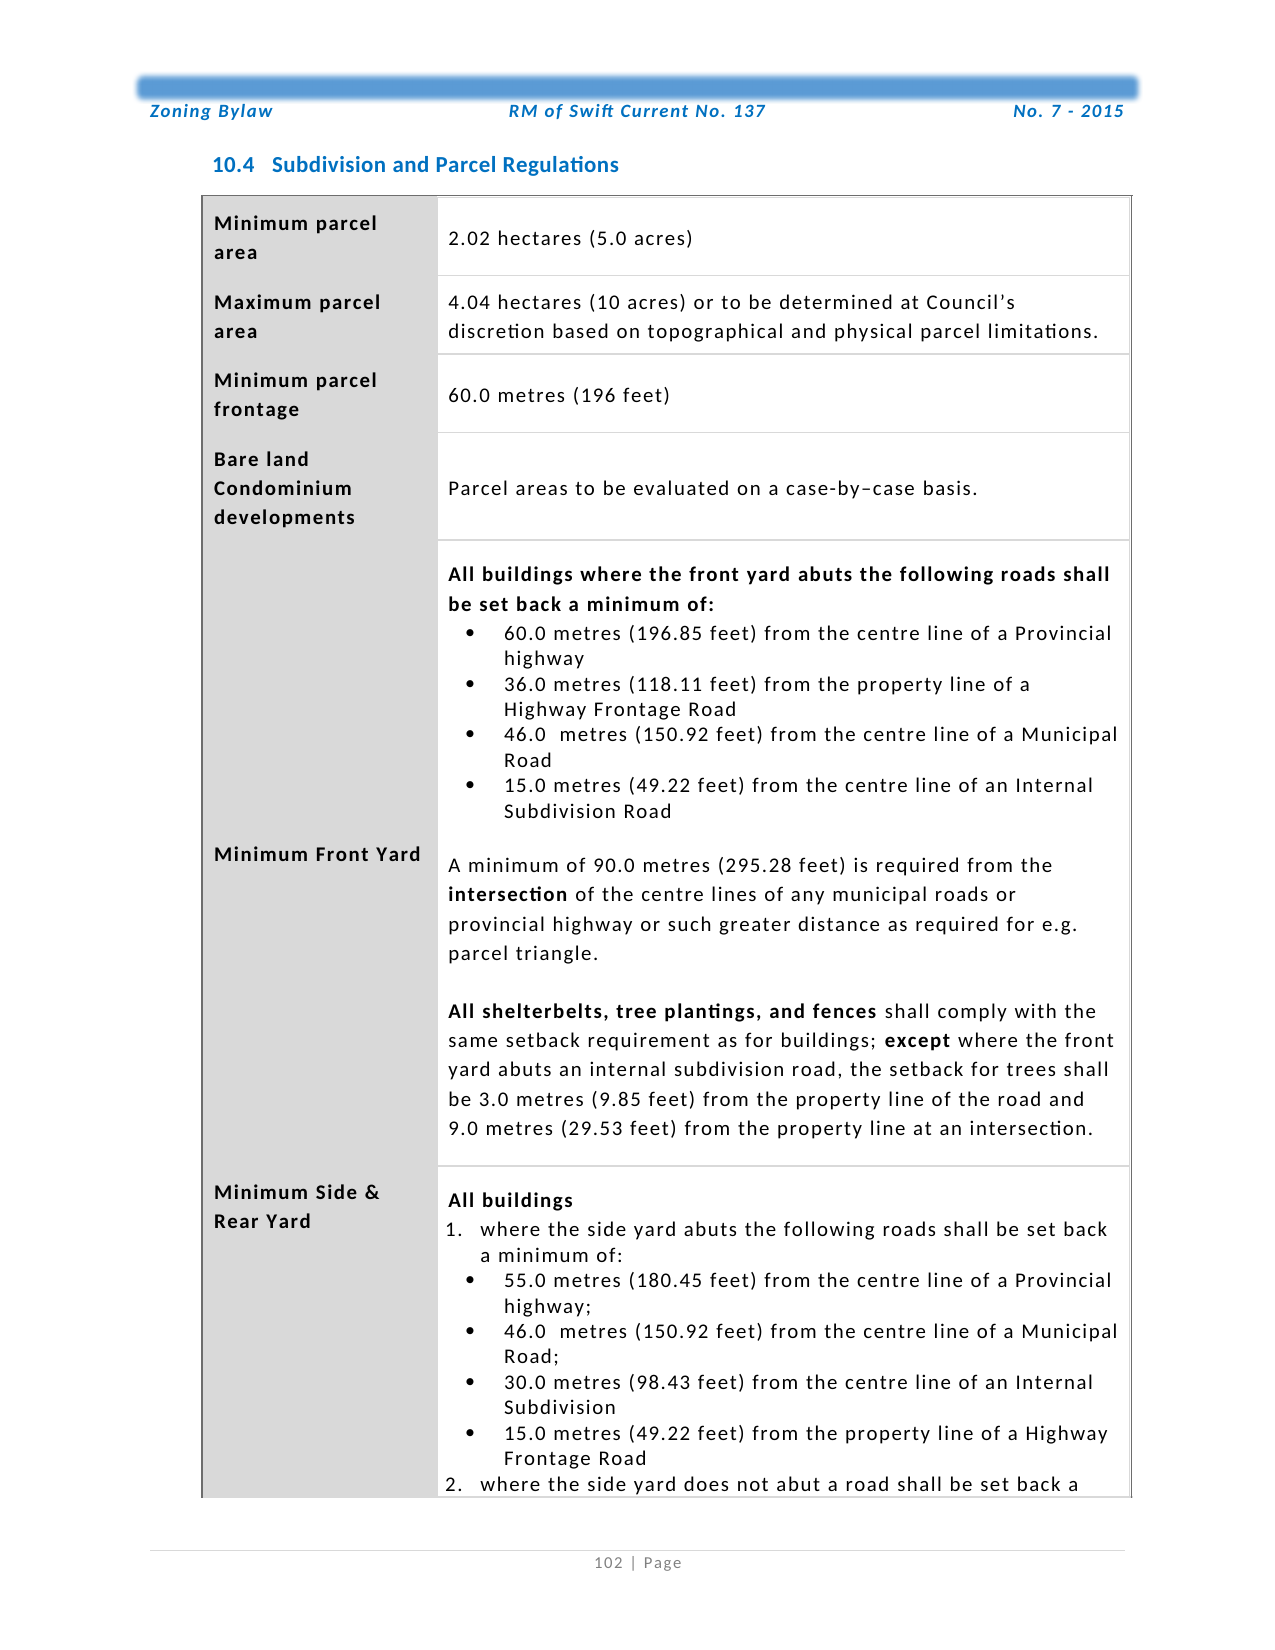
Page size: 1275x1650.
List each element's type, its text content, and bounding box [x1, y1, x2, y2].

subtitle Subdivision and Parcel Regulations [212, 150, 1125, 178]
table_cell Minimum parcel frontage [205, 355, 436, 432]
table_cell Parcel areas to be evaluated on a case-by–case basis. [438, 433, 1129, 539]
table_cell Bare land Condominium developments [205, 433, 436, 539]
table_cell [438, 1167, 1129, 1496]
table_cell Maximum parcel area [205, 276, 436, 353]
table_header Minimum parcel area [205, 198, 436, 275]
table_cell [205, 1167, 436, 1496]
table_cell 60.0 metres (196 feet) [438, 355, 1129, 432]
table_cell All buildings where the front yard abuts the following roads shall be set back a minimum of: 60.0 metres (196.85 feet) from the centre line of a Provincial highway 36.0 metres (118.11 feet) from the property line of a Highway Frontage Road 46.0 metres (150.92 feet) from the centre line of a Municipal Road 15.0 metres (49.22 feet) from the centre line of an Internal Subdivision Road A minimum of 90.0 metres (295.28 feet) is required from the intersection of the centre lines of any municipal roads or provincial highway or such greater distance as required for e.g. parcel triangle. All shelterbelts, tree plantings, and fences shall comply with the same setback requirement as for buildings; except where the front yard abuts an internal subdivision road, the setback for trees shall be 3.0 metres (9.85 feet) from the property line of the road and 9.0 metres (29.53 feet) from the property line at an intersection. [438, 541, 1129, 1165]
table_cell Minimum Front Yard [205, 541, 436, 1165]
table_cell 4.04 hectares (10 acres) or to be determined at Council’s discretion based on topographical and physical parcel limitations. [438, 276, 1129, 353]
table_header 2.02 hectares (5.0 acres) [438, 198, 1129, 275]
